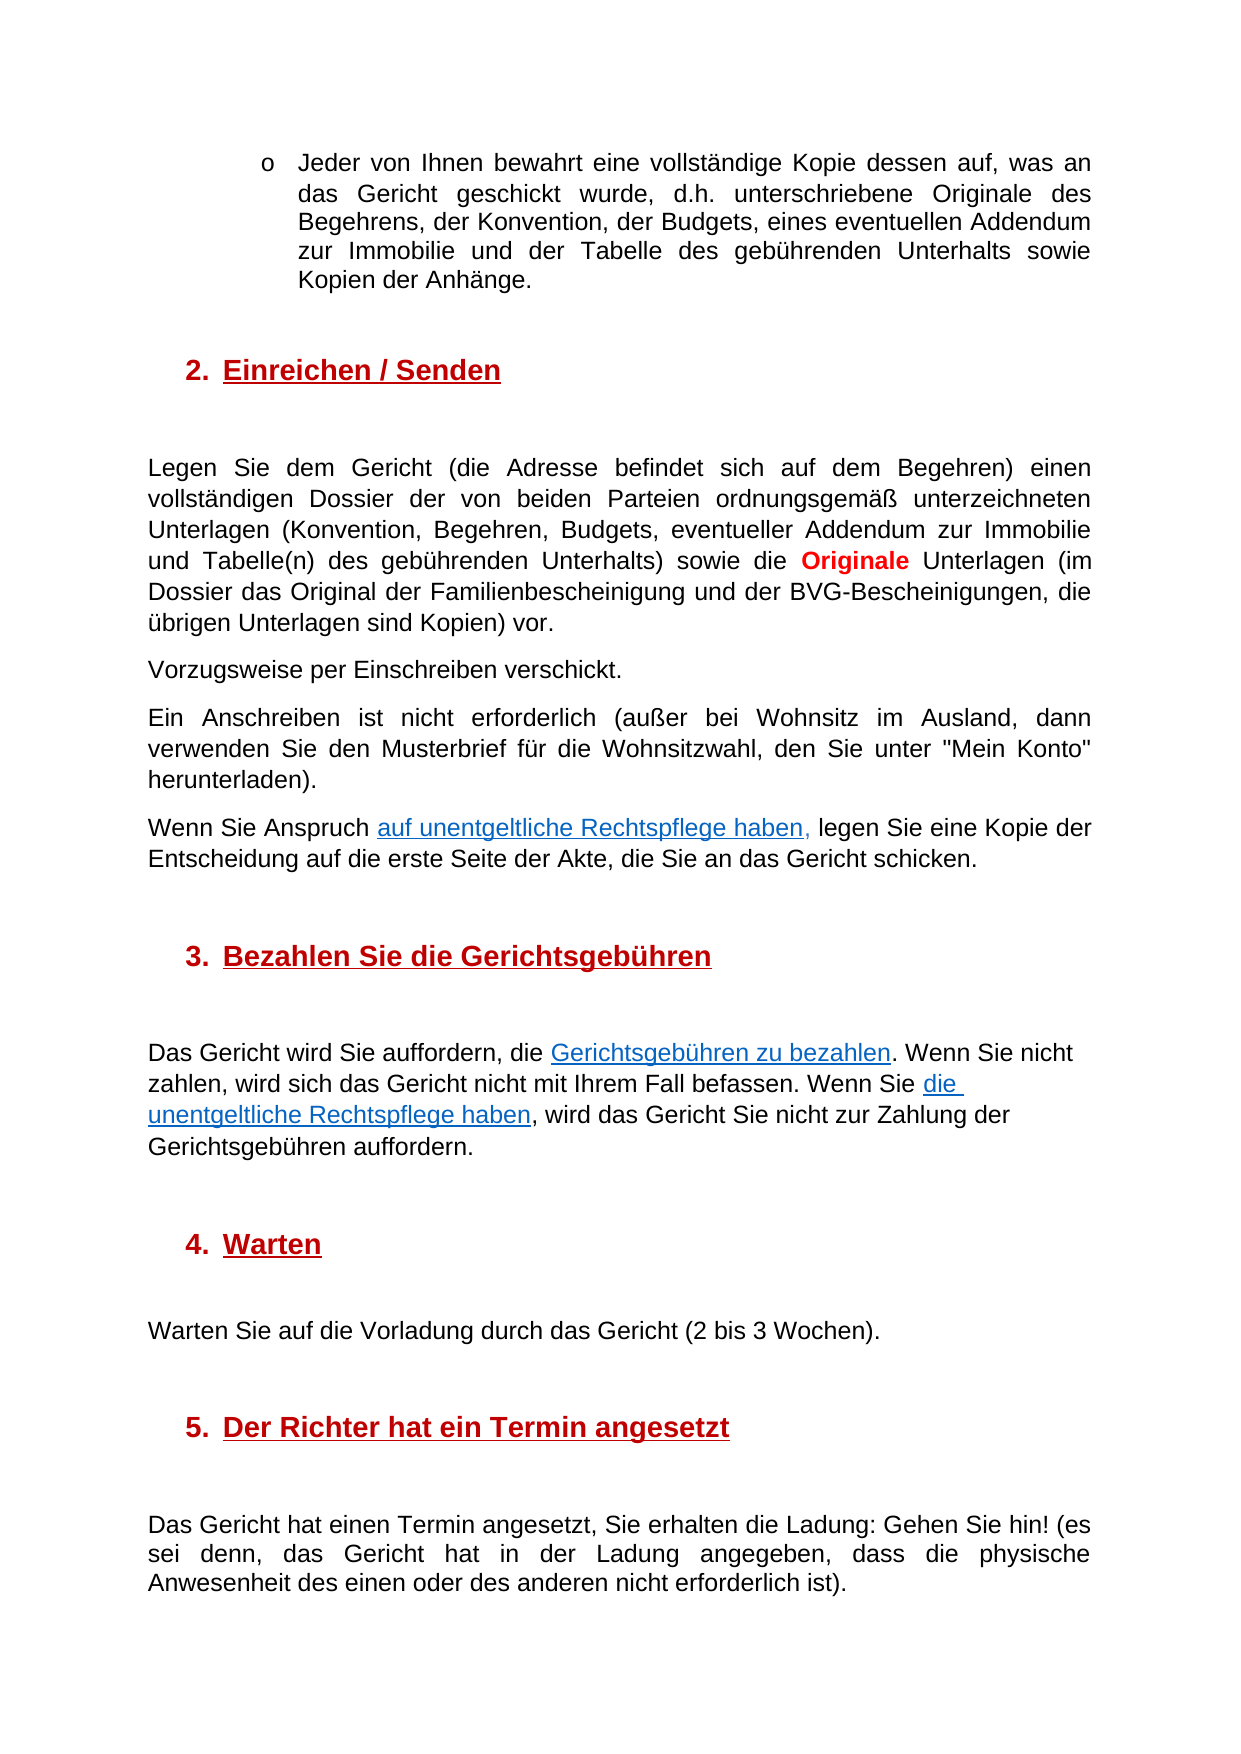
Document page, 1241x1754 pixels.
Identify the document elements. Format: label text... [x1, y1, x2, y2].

text Vorzugsweise per Einschreiben verschickt. [148, 656, 1093, 684]
list Jeder von Ihnen bewahrt eine vollständige Kopie dessen auf, was an das Gericht geschickt wurde, d.h. unterschriebene Originale des Begehrens, der Konvention, der Budgets, eines eventuellen Addendum zur Immobilie und der Tabelle des gebührenden Unterhalts sowie Kopien der Anhänge. [260, 148, 1093, 293]
list Der Richter hat ein Termin angesetzt [185, 1410, 1093, 1444]
text Ein Anschreiben ist nicht erforderlich (außer bei Wohnsitz im Ausland, dann verwenden Sie den Musterbrief für die Wohnsitzwahl, den Sie unter "Mein Konto" herunterladen). [148, 703, 1093, 794]
text Warten Sie auf die Vorladung durch das Gericht (2 bis 3 Wochen). [148, 1316, 1093, 1344]
text Das Gericht wird Sie auffordern, die Gerichtsgebühren zu bezahlen. Wenn Sie nicht zahlen, wird sich das Gericht nicht mit Ihrem Fall befassen. Wenn Sie die unentgeltliche Rechtspflege haben, wird das Gericht Sie nicht zur Zahlung der Gerichtsgebühren auffordern. [148, 1038, 1093, 1160]
text Wenn Sie Anspruch auf unentgeltliche Rechtspflege haben, legen Sie eine Kopie der Entscheidung auf die erste Seite der Akte, die Sie an das Gericht schicken. [148, 813, 1093, 873]
text Legen Sie dem Gericht (die Adresse befindet sich auf dem Begehren) einen vollständigen Dossier der von beiden Parteien ordnungsgemäß unterzeichneten Unterlagen (Konvention, Begehren, Budgets, eventueller Addendum zur Immobilie und Tabelle(n) des gebührenden Unterhalts) sowie die Originale Unterlagen (im Dossier das Original der Familienbescheinigung und der BVG-Bescheinigungen, die übrigen Unterlagen sind Kopien) vor. [148, 453, 1093, 637]
text Das Gericht hat einen Termin angesetzt, Sie erhalten die Ladung: Gehen Sie hin! (es sei denn, das Gericht hat in der Ladung angegeben, dass die physische Anwesenheit des einen oder des anderen nicht erforderlich ist). [148, 1510, 1093, 1596]
list Einreichen / Senden [185, 353, 1093, 386]
list Warten [185, 1227, 1093, 1260]
list Bezahlen Sie die Gerichtsgebühren [185, 939, 1093, 972]
